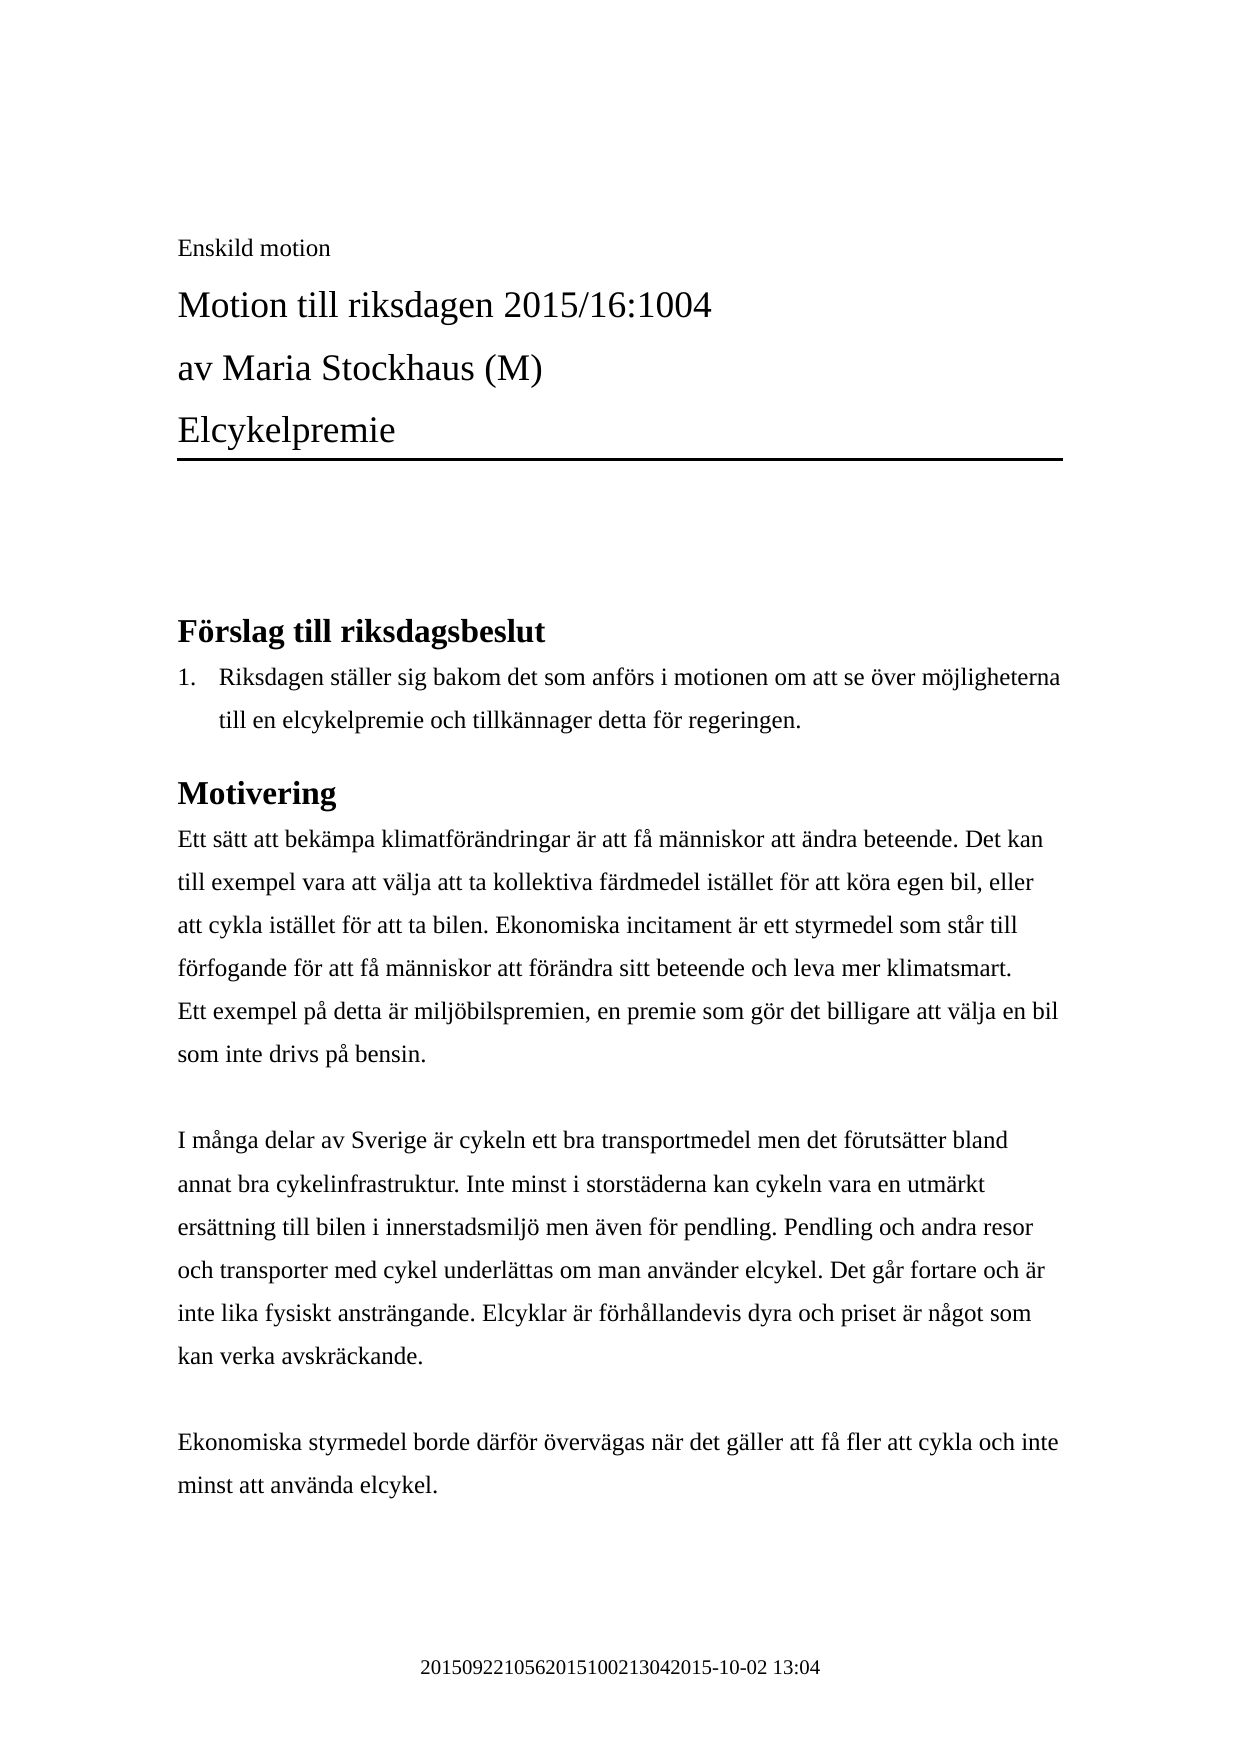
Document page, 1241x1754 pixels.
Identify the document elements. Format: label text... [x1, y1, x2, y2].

text I många delar av Sverige är cykeln ett bra transportmedel men det förutsätter bland annat bra cykelinfrastruktur. Inte minst i storstäderna kan cykeln vara en utmärkt ersättning till bilen i innerstadsmiljö men även för pendling. Pendling och andra resor och transporter med cykel underlättas om man använder elcykel. Det går fortare och är inte lika fysiskt ansträngande. Elcyklar är förhållandevis dyra och priset är något som kan verka avskräckande. [177, 1126, 1063, 1370]
text Ett sätt att bekämpa klimatförändringar är att få människor att ändra beteende. Det kan till exempel vara att välja att ta kollektiva färdmedel istället för att köra egen bil, eller att cykla istället för att ta bilen. Ekonomiska incitament är ett styrmedel som står till förfogande för att få människor att förändra sitt beteende och leva mer klimatsmart. [177, 824, 1063, 982]
subtitle Motivering [177, 773, 1063, 811]
text Ett exempel på detta är miljöbilspremien, en premie som gör det billigare att välja en bil som inte drivs på bensin. [177, 996, 1063, 1068]
text Ekonomiska styrmedel borde därför övervägas när det gäller att få fler att cykla och inte minst att använda elcykel. [177, 1427, 1063, 1499]
